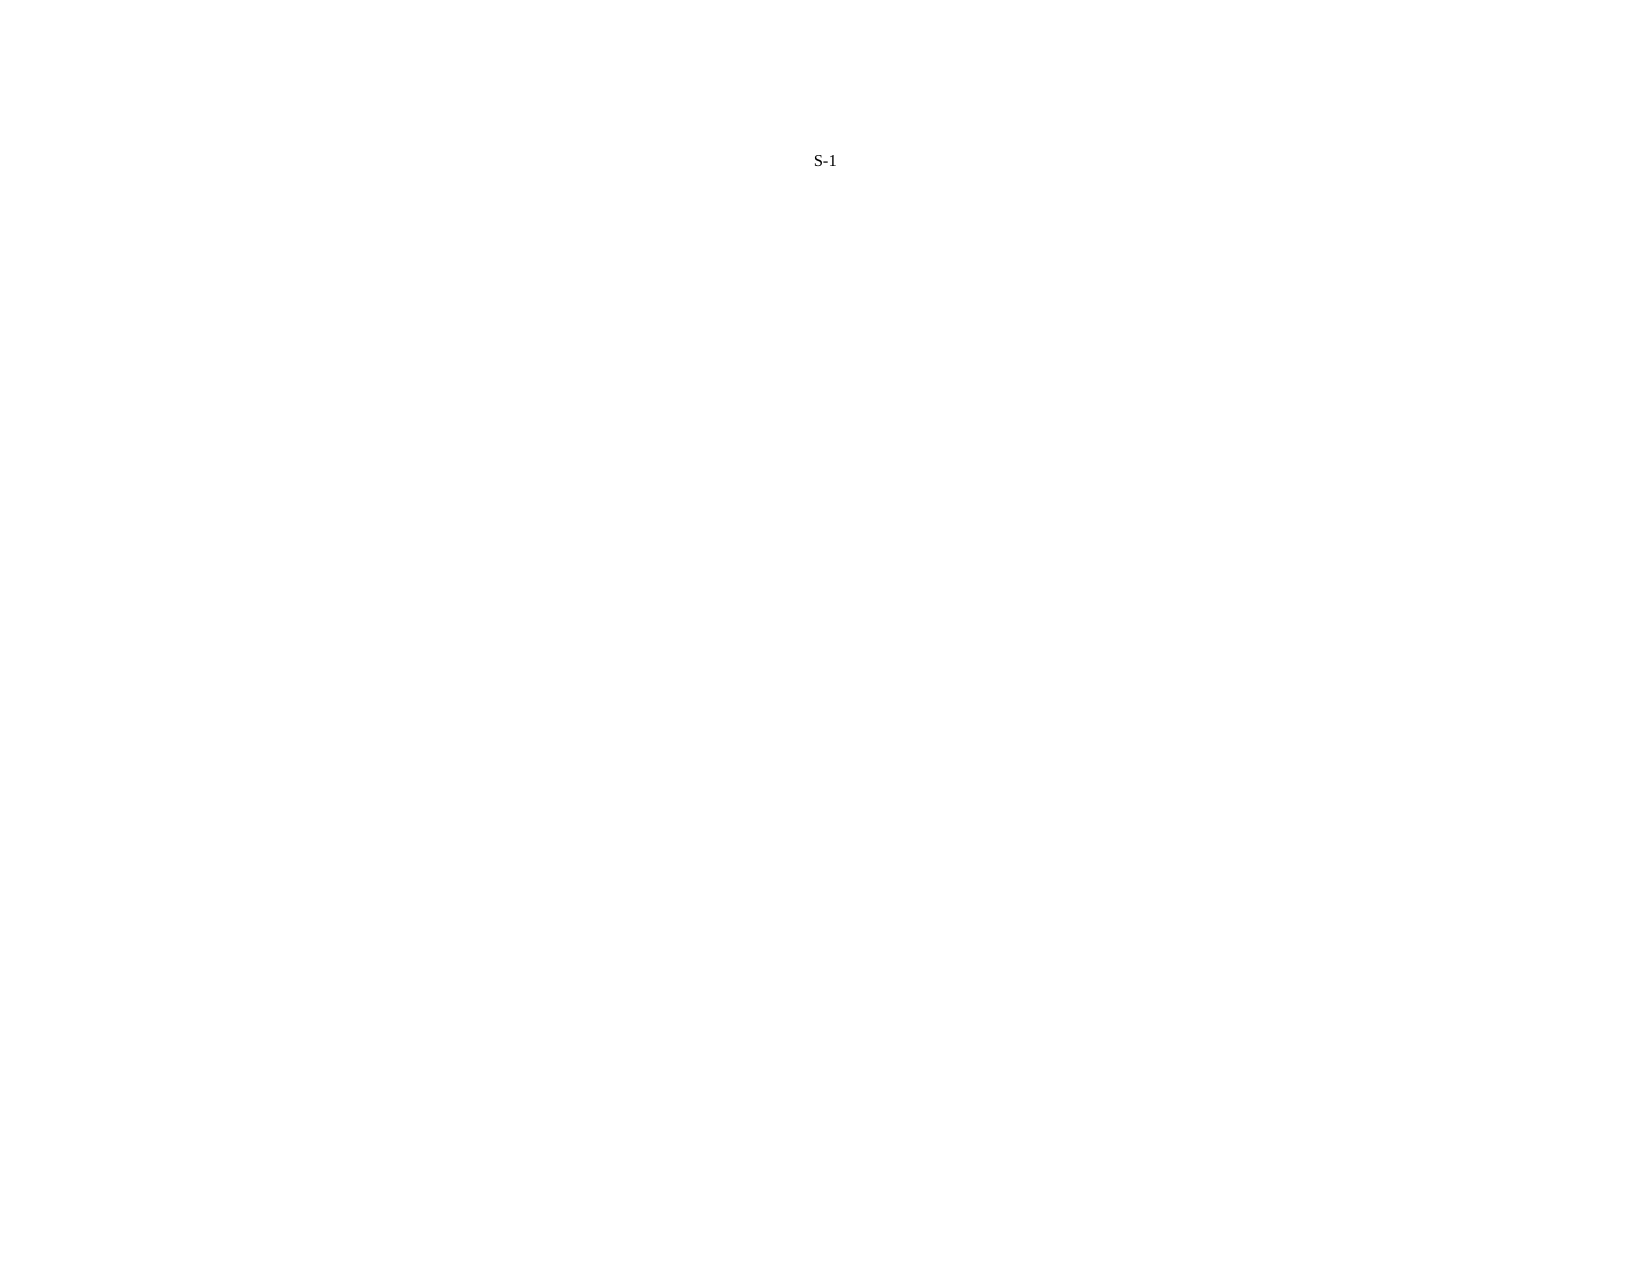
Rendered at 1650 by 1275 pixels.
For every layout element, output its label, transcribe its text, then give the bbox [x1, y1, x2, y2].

text S-1 [235, 151, 1414, 170]
